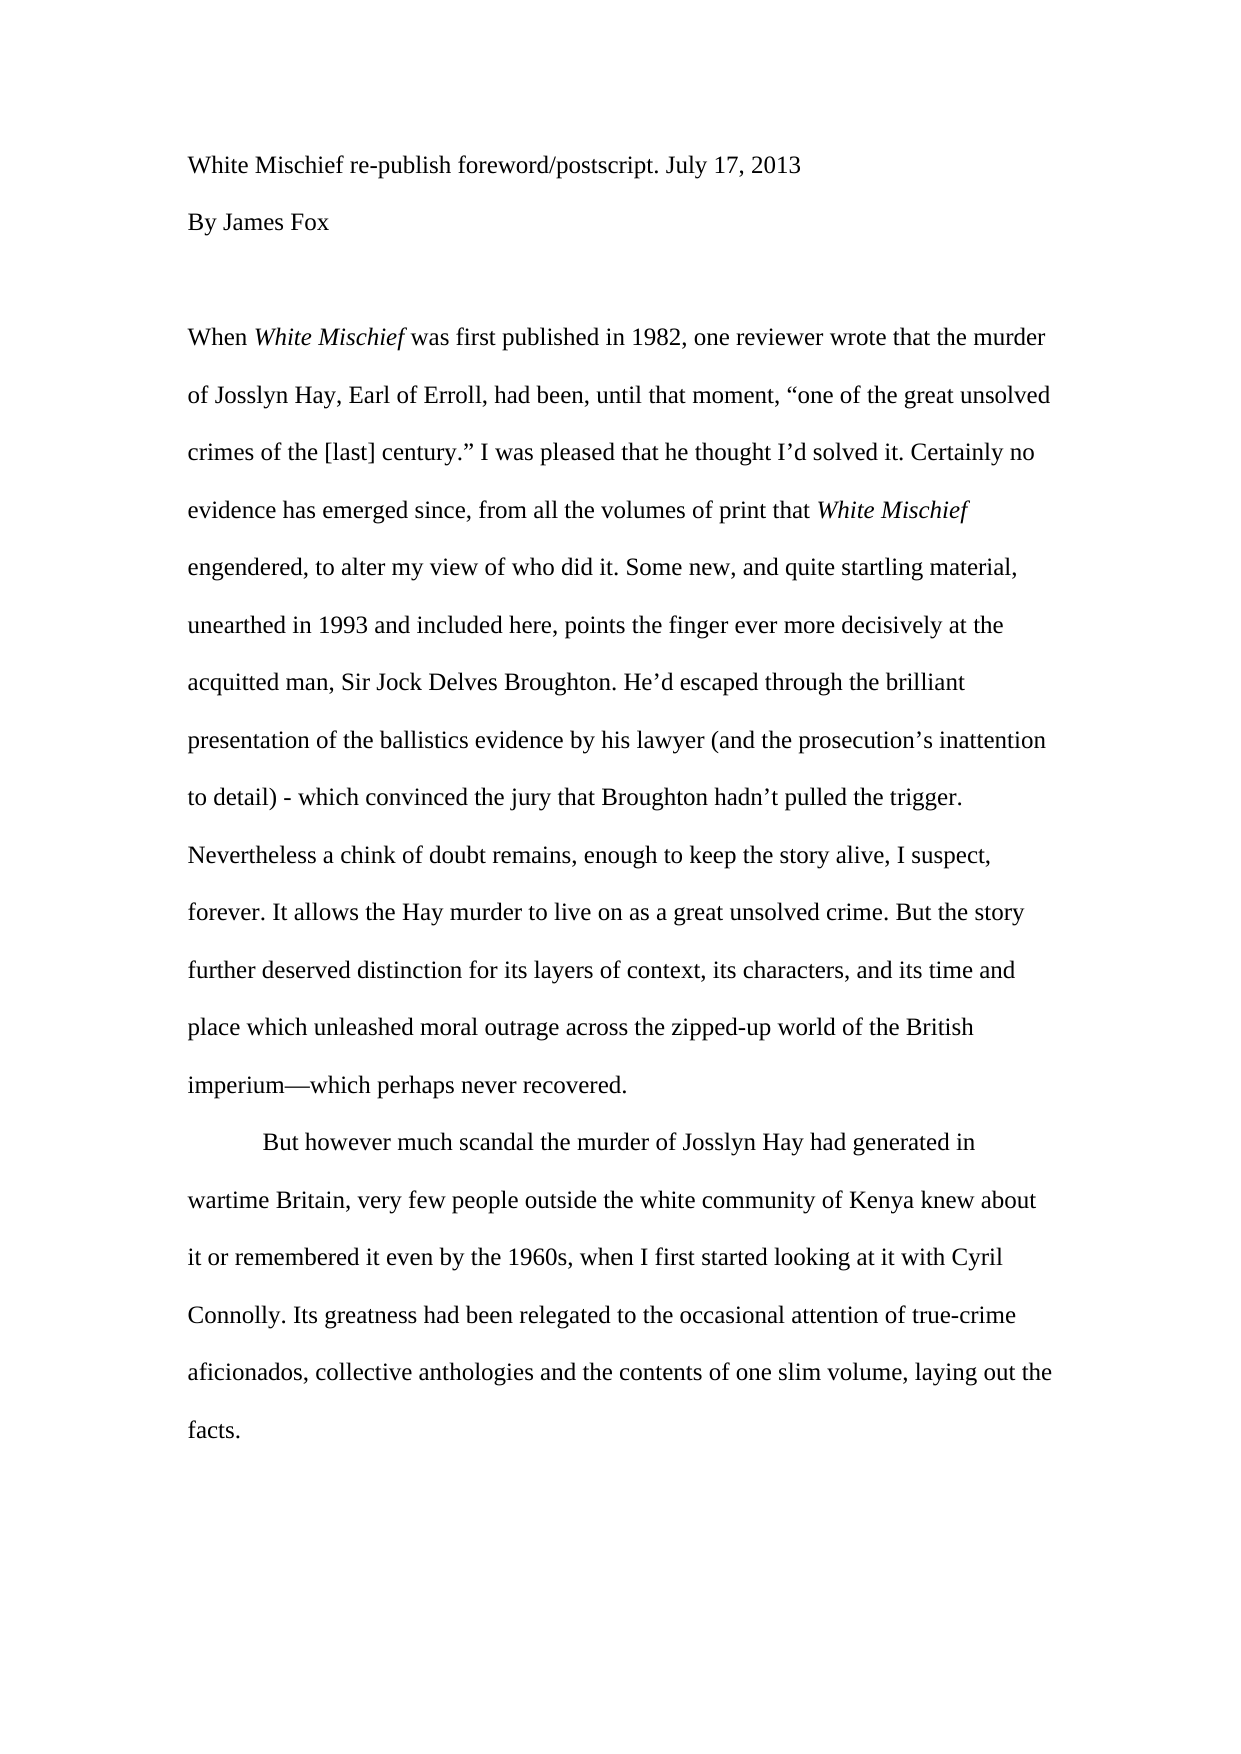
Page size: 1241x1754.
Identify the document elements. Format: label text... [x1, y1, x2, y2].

text White Mischief re-publish foreword/postscript. July 17, 2013 [187, 150, 1053, 179]
text By James Fox [187, 207, 1053, 236]
text When White Mischief was first published in 1982, one reviewer wrote that the murder of Josslyn Hay, Earl of Erroll, had been, until that moment, “one of the great unsolved crimes of the [last] century.” I was pleased that he thought I’d solved it. Certainly no evidence has emerged since, from all the volumes of print that White Mischief engendered, to alter my view of who did it. Some new, and quite startling material, unearthed in 1993 and included here, points the finger ever more decisively at the acquitted man, Sir Jock Delves Broughton. He’d escaped through the brilliant presentation of the ballistics evidence by his lawyer (and the prosecution’s inattention to detail) - which convinced the jury that Broughton hadn’t pulled the trigger. Nevertheless a chink of doubt remains, enough to keep the story alive, I suspect, forever. It allows the Hay murder to live on as a great unsolved crime. But the story further deserved distinction for its layers of context, its characters, and its time and place which unleashed moral outrage across the zipped-up world of the British imperium—which perhaps never recovered. [187, 322, 1053, 1099]
text But however much scandal the murder of Josslyn Hay had generated in wartime Britain, very few people outside the white community of Kenya knew about it or remembered it even by the 1960s, when I first started looking at it with Cyril Connolly. Its greatness had been relegated to the occasional attention of true-crime aficionados, collective anthologies and the contents of one slim volume, laying out the facts. [187, 1127, 1053, 1444]
